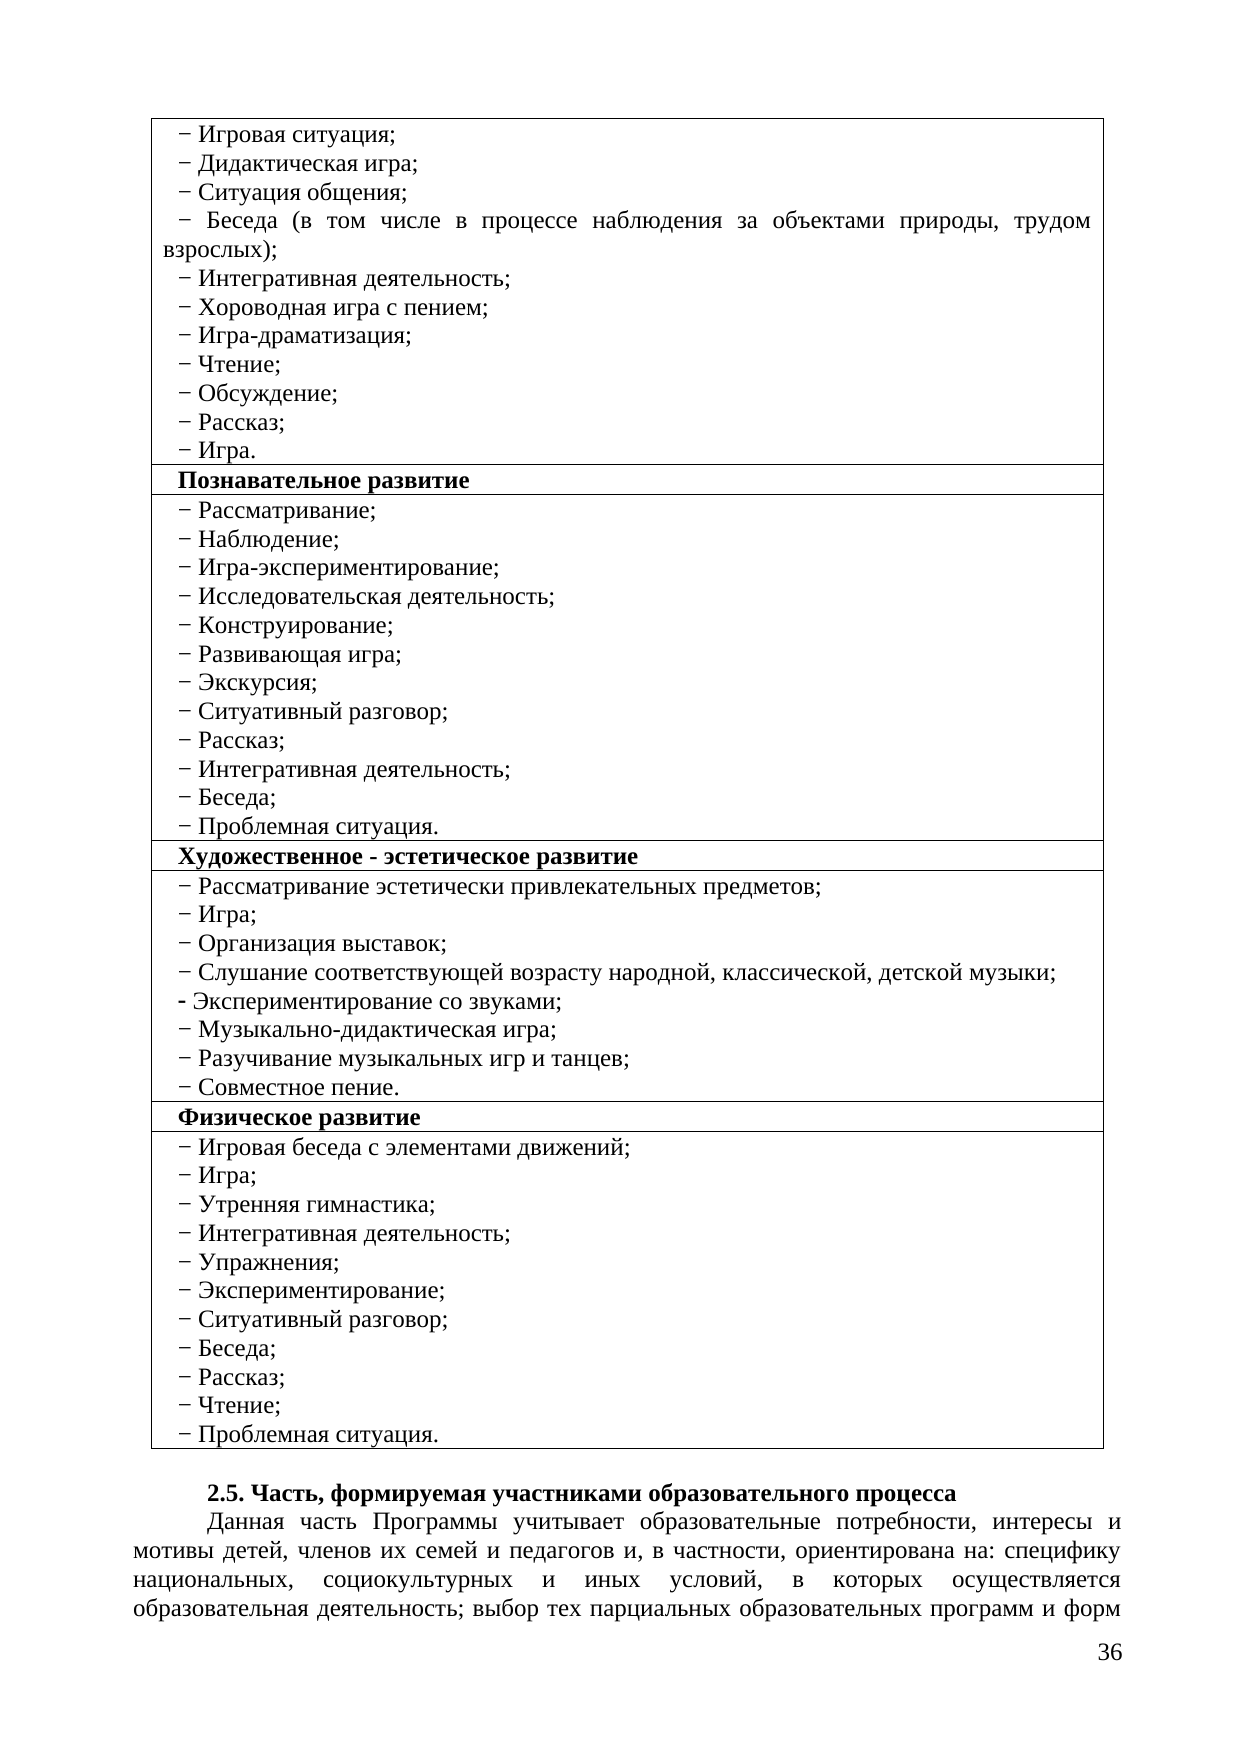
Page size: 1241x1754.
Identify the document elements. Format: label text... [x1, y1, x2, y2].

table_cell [152, 119, 1103, 464]
table_cell Физическое развитие [152, 1102, 1103, 1131]
table_cell − Рассматривание; − Наблюдение; − Игра-экспериментирование; − Исследовательская деятельность; − Конструирование; − Развивающая игра; − Экскурсия; − Ситуативный разговор; − Рассказ; − Интегративная деятельность; − Беседа; − Проблемная ситуация. [152, 495, 1103, 840]
table_cell Художественное - эстетическое развитие [152, 841, 1103, 870]
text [133, 1506, 1122, 1621]
table_cell Познавательное развитие [152, 465, 1103, 494]
table_cell − Рассматривание эстетически привлекательных предметов; − Игра; − Организация выставок; − Слушание соответствующей возрасту народной, классической, детской музыки; Экспериментирование со звуками; − Музыкально-дидактическая игра; − Разучивание музыкальных игр и танцев; − Совместное пение. [152, 871, 1103, 1101]
table_cell − Игровая беседа с элементами движений; − Игра; − Утренняя гимнастика; − Интегративная деятельность; − Упражнения; − Экспериментирование; − Ситуативный разговор; − Беседа; − Рассказ; − Чтение; − Проблемная ситуация. [152, 1132, 1103, 1448]
text 2.5. Часть, формируемая участниками образовательного процесса [133, 1478, 1122, 1506]
